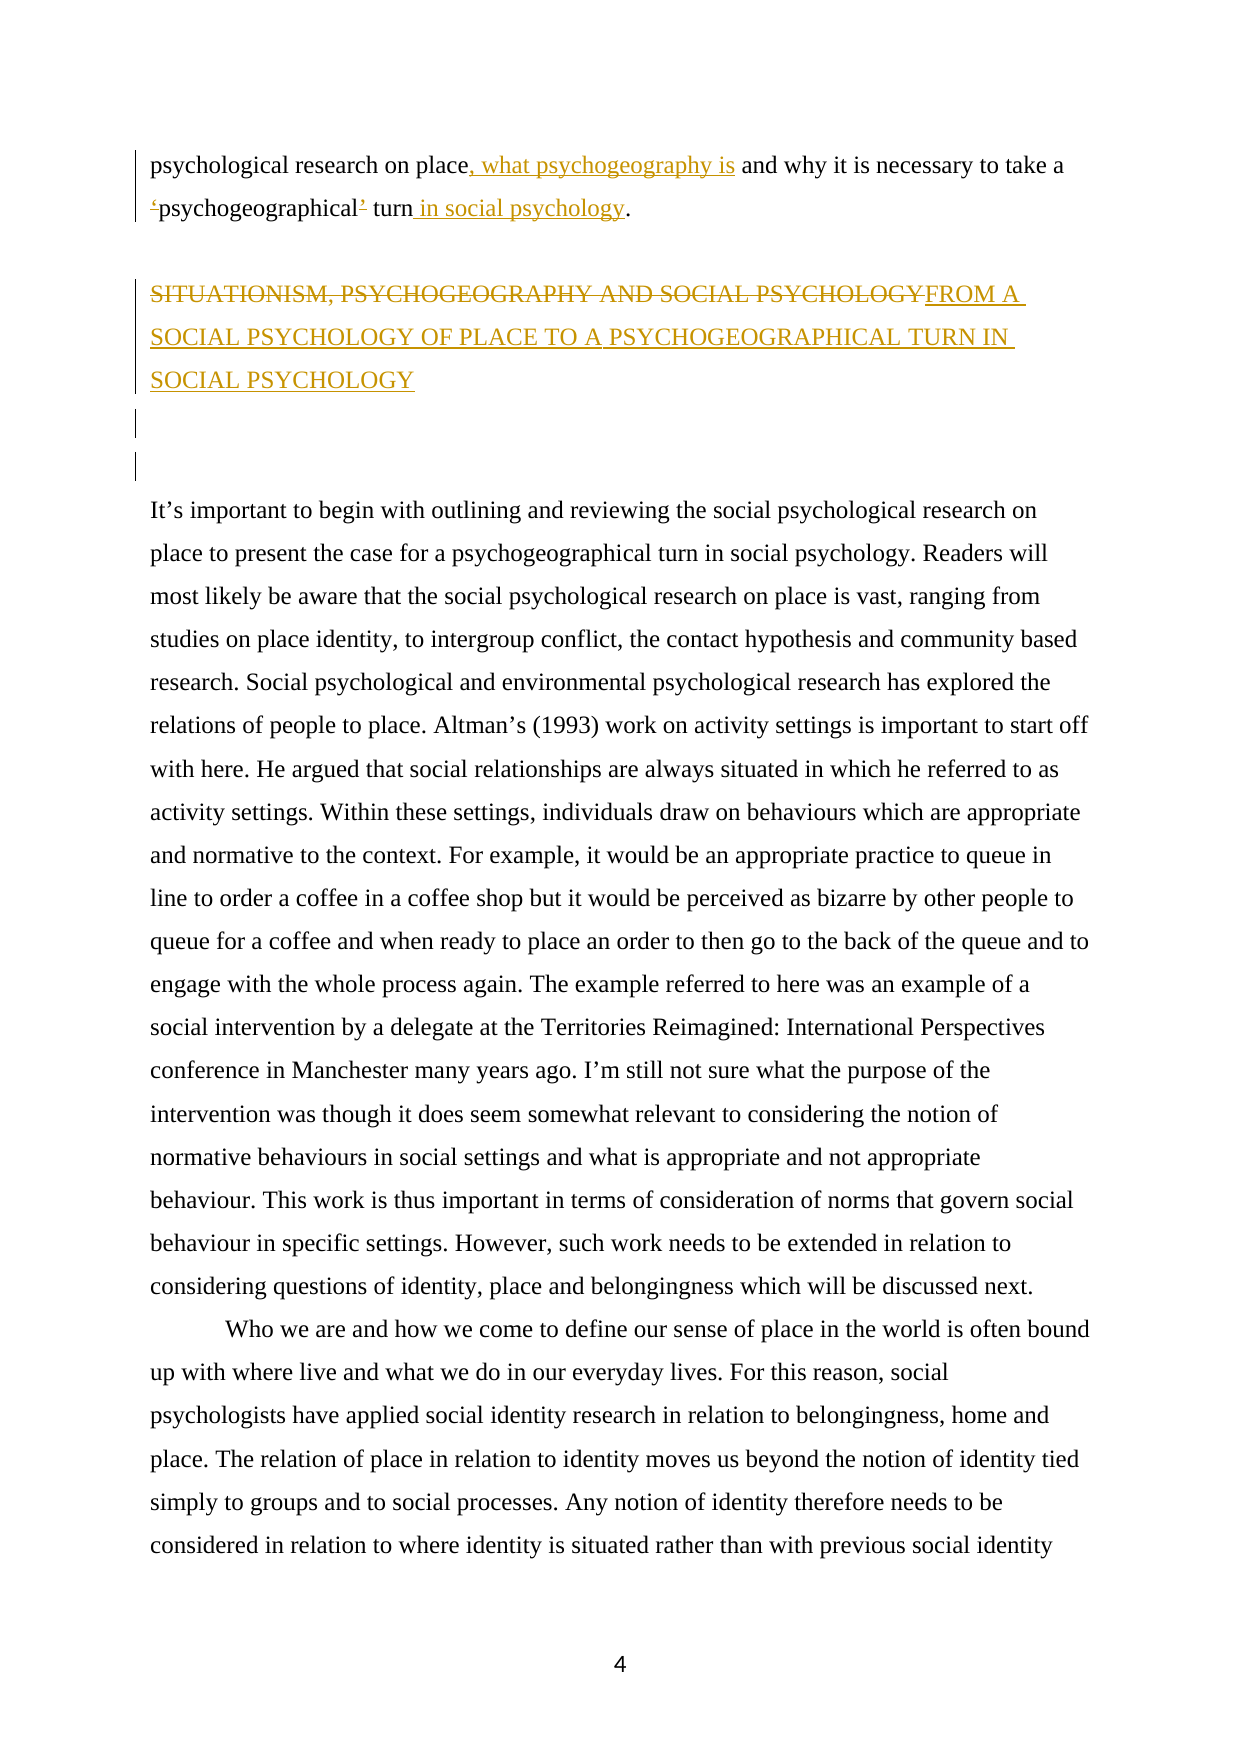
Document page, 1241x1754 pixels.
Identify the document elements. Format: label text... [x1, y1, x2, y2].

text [150, 150, 1090, 222]
text It’s important to begin with outlining and reviewing the social psychological research on place to present the case for a psychogeographical turn in social psychology. Readers will most likely be aware that the social psychological research on place is vast, ranging from studies on place identity, to intergroup conflict, the contact hypothesis and community based research. Social psychological and environmental psychological research has explored the relations of people to place. Altman’s (1993) work on activity settings is important to start off with here. He argued that social relationships are always situated in which he referred to as activity settings. Within these settings, individuals draw on behaviours which are appropriate and normative to the context. For example, it would be an appropriate practice to queue in line to order a coffee in a coffee shop but it would be perceived as bizarre by other people to queue for a coffee and when ready to place an order to then go to the back of the queue and to engage with the whole process again. The example referred to here was an example of a social intervention by a delegate at the Territories Reimagined: International Perspectives conference in Manchester many years ago. I’m still not sure what the purpose of the intervention was though it does seem somewhat relevant to considering the notion of normative behaviours in social settings and what is appropriate and not appropriate behaviour. This work is thus important in terms of consideration of norms that govern social behaviour in specific settings. However, such work needs to be extended in relation to considering questions of identity, place and belongingness which will be discussed next. [150, 495, 1090, 1300]
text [150, 1314, 1090, 1559]
